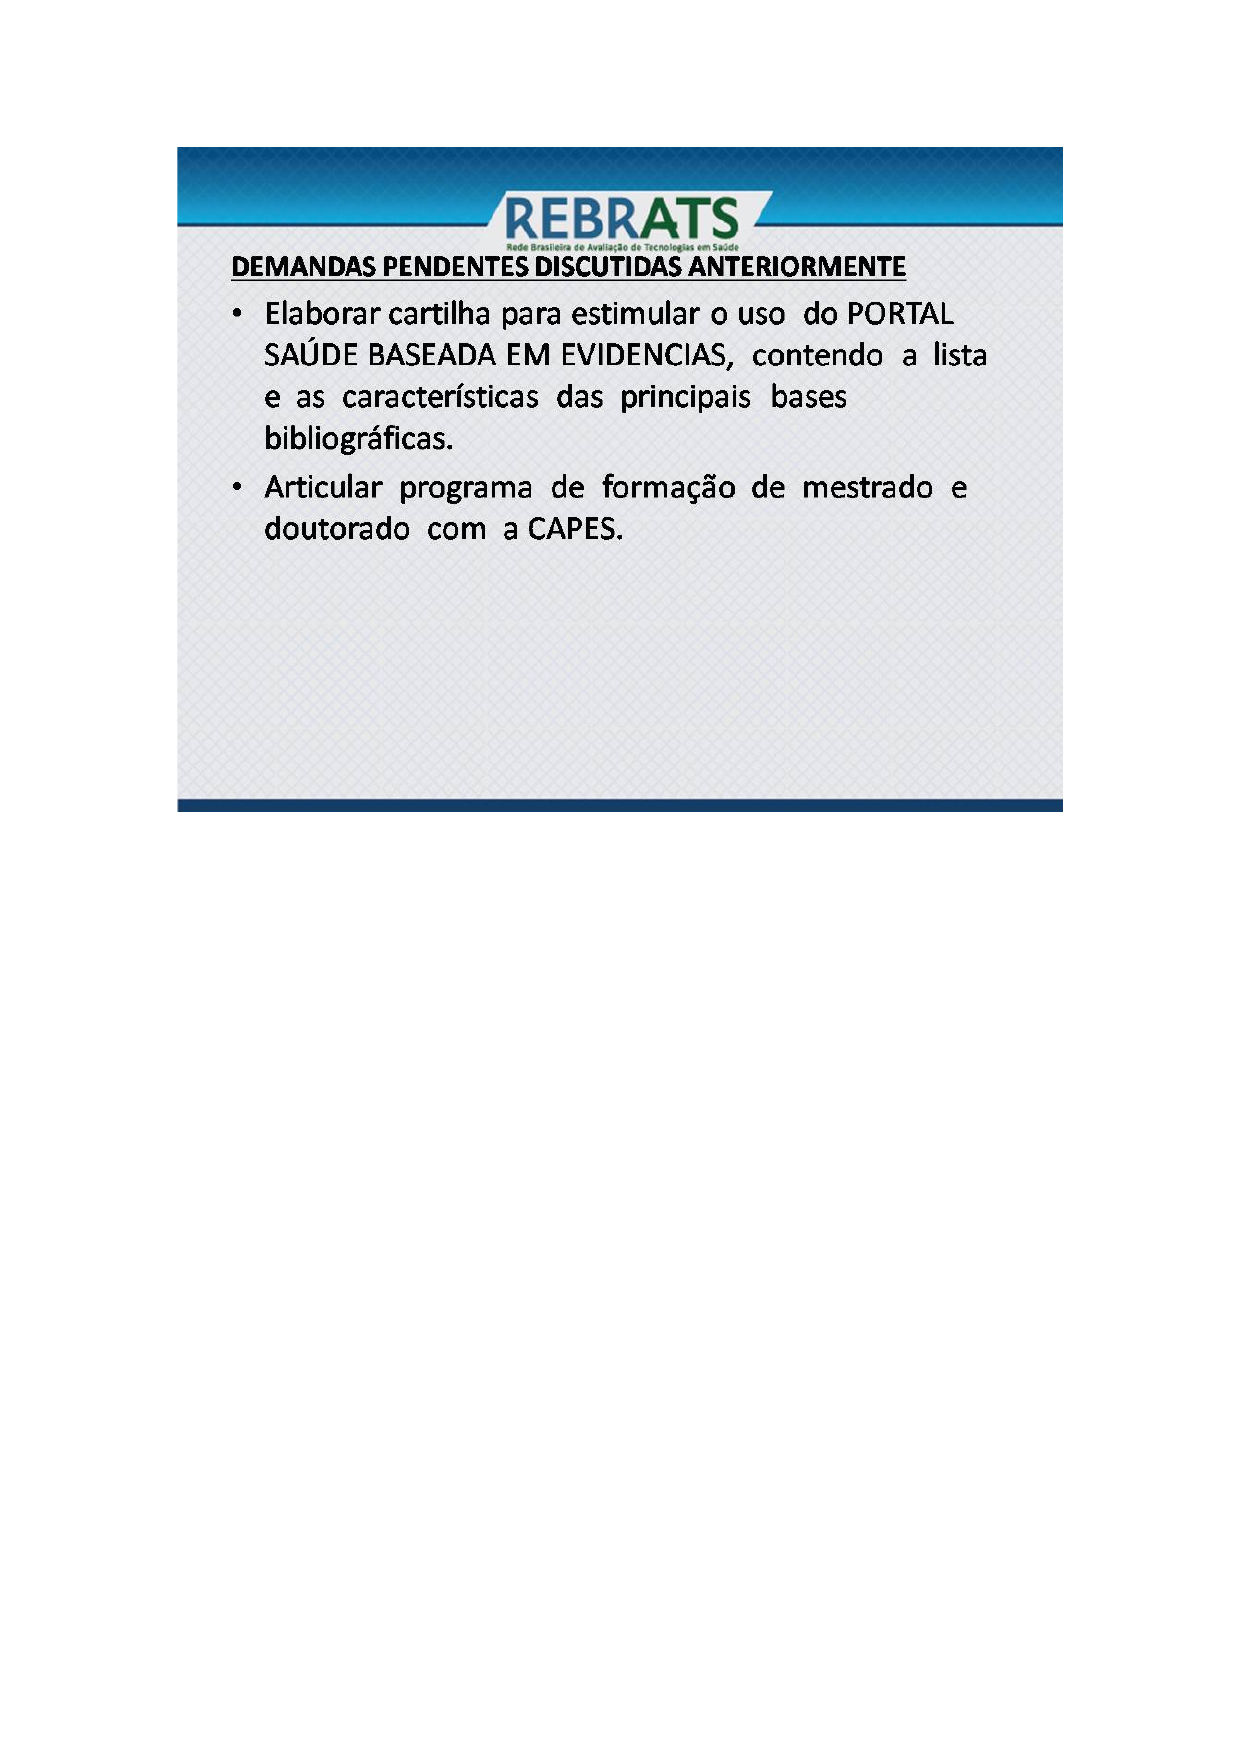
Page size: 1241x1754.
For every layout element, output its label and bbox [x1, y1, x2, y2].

picture [177, 147, 1063, 812]
